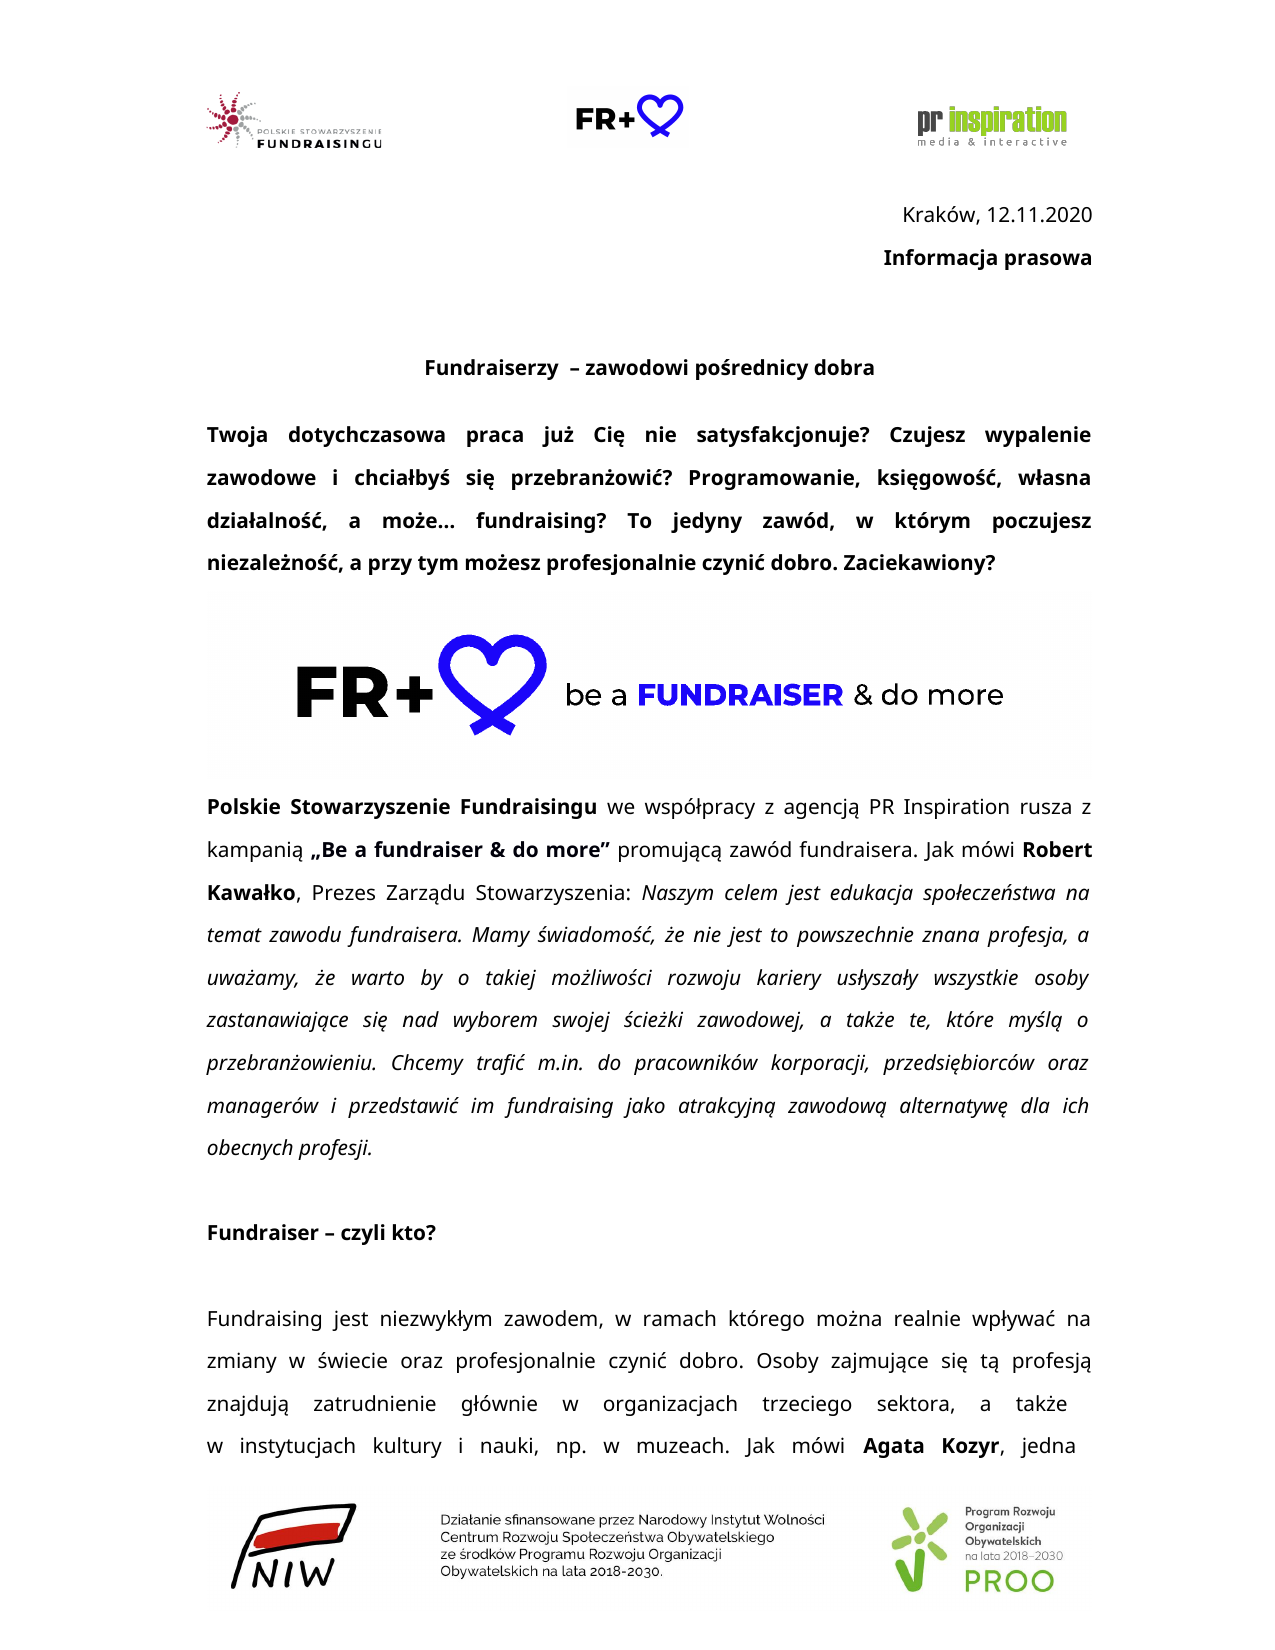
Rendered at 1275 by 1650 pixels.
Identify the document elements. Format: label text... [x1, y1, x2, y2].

text Informacja prasowa [207, 243, 1093, 271]
text Twoja dotychczasowa praca już Cię nie satysfakcjonuje? Czujesz wypalenie zawodowe i chciałbyś się przebranżowić? Programowanie, księgowość, własna działalność, a może… fundraising? To jedyny zawód, w którym poczujesz niezależność, a przy tym możesz profesjonalnie czynić dobro. Zaciekawiony? [207, 421, 1093, 577]
text Fundraiserzy – zawodowi pośrednicy dobra [207, 353, 1093, 381]
text Polskie Stowarzyszenie Fundraisingu we współpracy z agencją PR Inspiration rusza z kampanią „Be a fundraiser & do more” promującą zawód fundraisera. Jak mówi Robert Kawałko, Prezes Zarządu Stowarzyszenia: Naszym celem jest edukacja społeczeństwa na temat zawodu fundraisera. Mamy świadomość, że nie jest to powszechnie znana profesja, a uważamy, że warto by o takiej możliwości rozwoju kariery usłyszały wszystkie osoby zastanawiające się nad wyborem swojej ścieżki zawodowej, a także te, które myślą o przebranżowieniu. Chcemy trafić m.in. do pracowników korporacji, przedsiębiorców oraz managerów i przedstawić im fundraising jako atrakcyjną zawodową alternatywę dla ich obecnych profesji. [207, 792, 1093, 1162]
picture [206, 92, 382, 148]
picture [206, 1486, 1093, 1611]
text Kraków, 12.11.2020 [207, 200, 1093, 228]
text Fundraiser – czyli kto? [207, 1218, 1093, 1247]
picture [915, 101, 1068, 148]
picture [206, 591, 1093, 779]
picture [567, 86, 690, 148]
